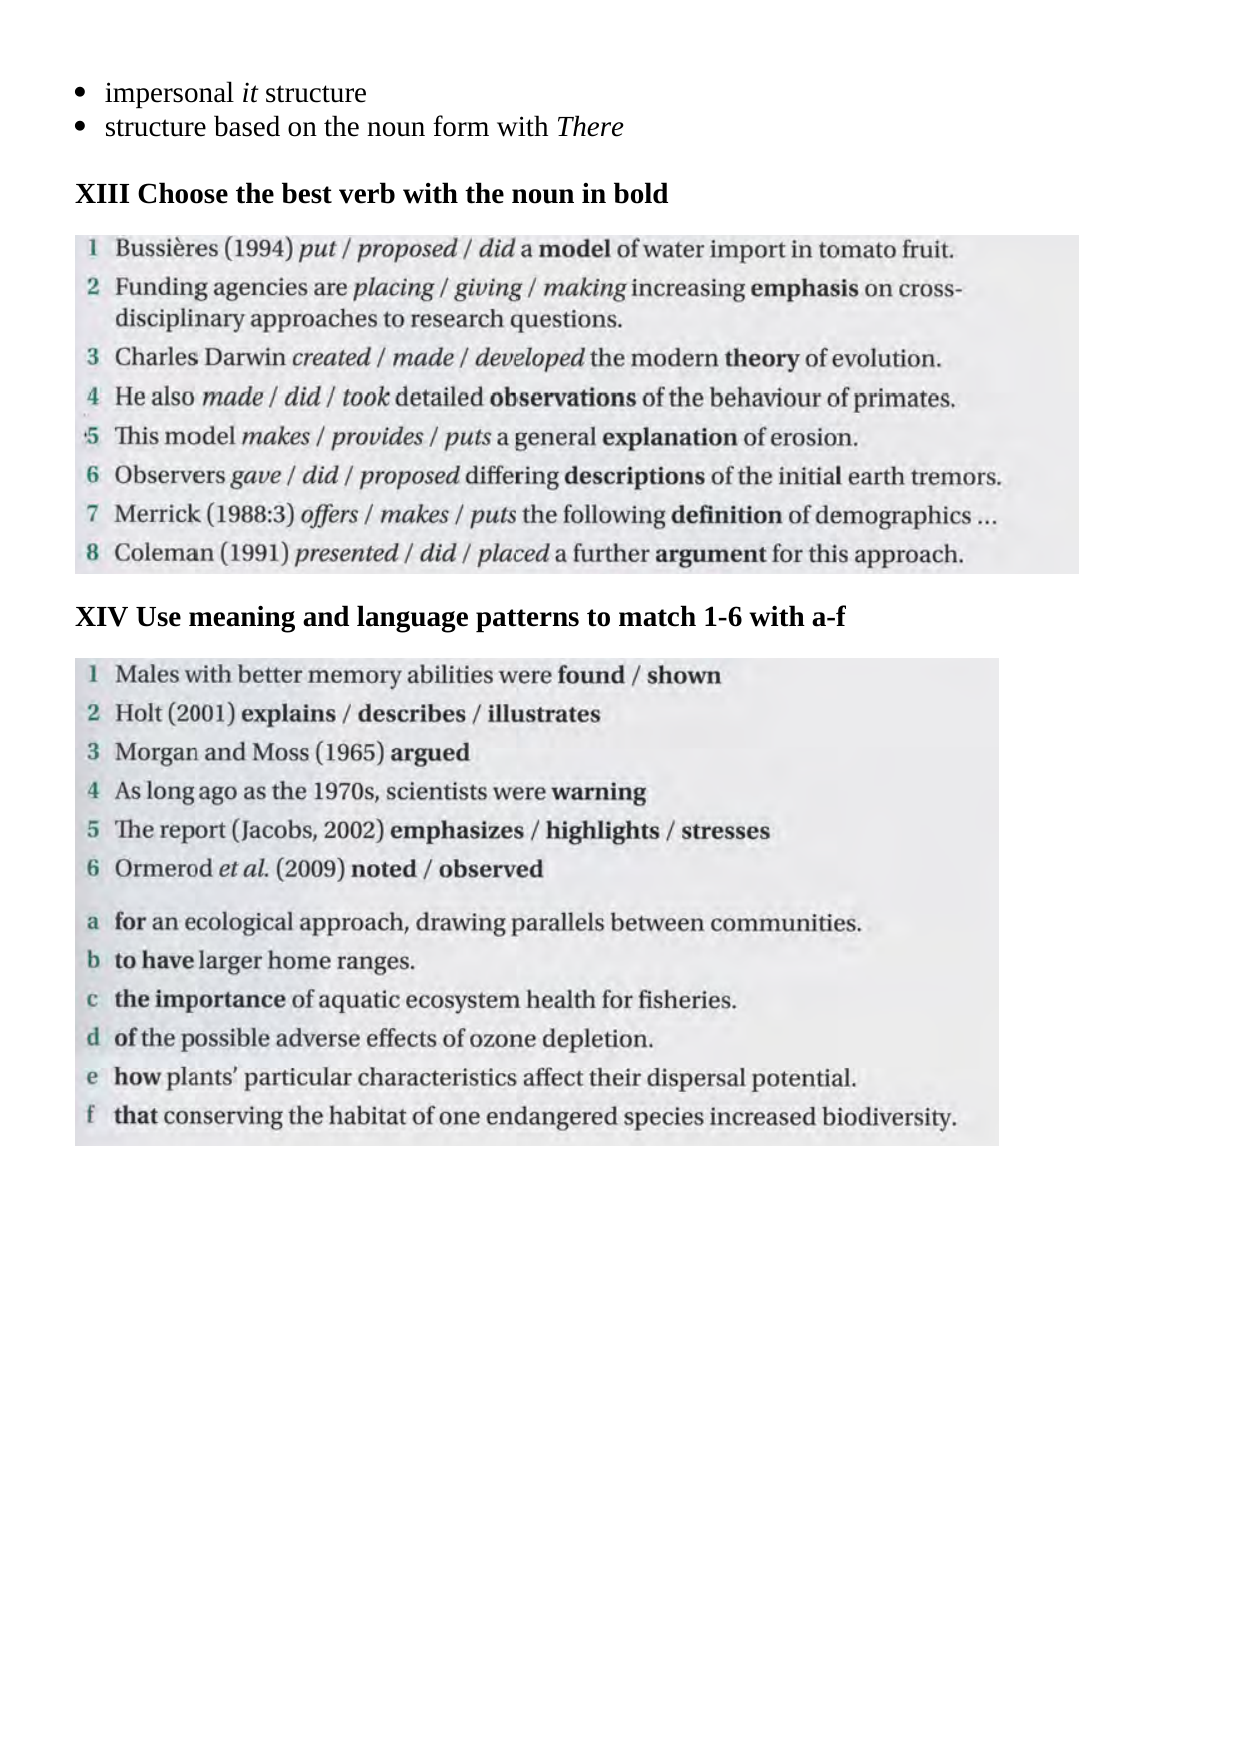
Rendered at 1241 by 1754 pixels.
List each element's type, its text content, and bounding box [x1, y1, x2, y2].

text XIV Use meaning and language patterns to match 1-6 with a-f [75, 599, 1165, 632]
text XIII Choose the best verb with the noun in bold [75, 176, 1165, 209]
list structure based on the noun form with There [75, 109, 1165, 142]
list impersonal it structure [75, 75, 1165, 109]
